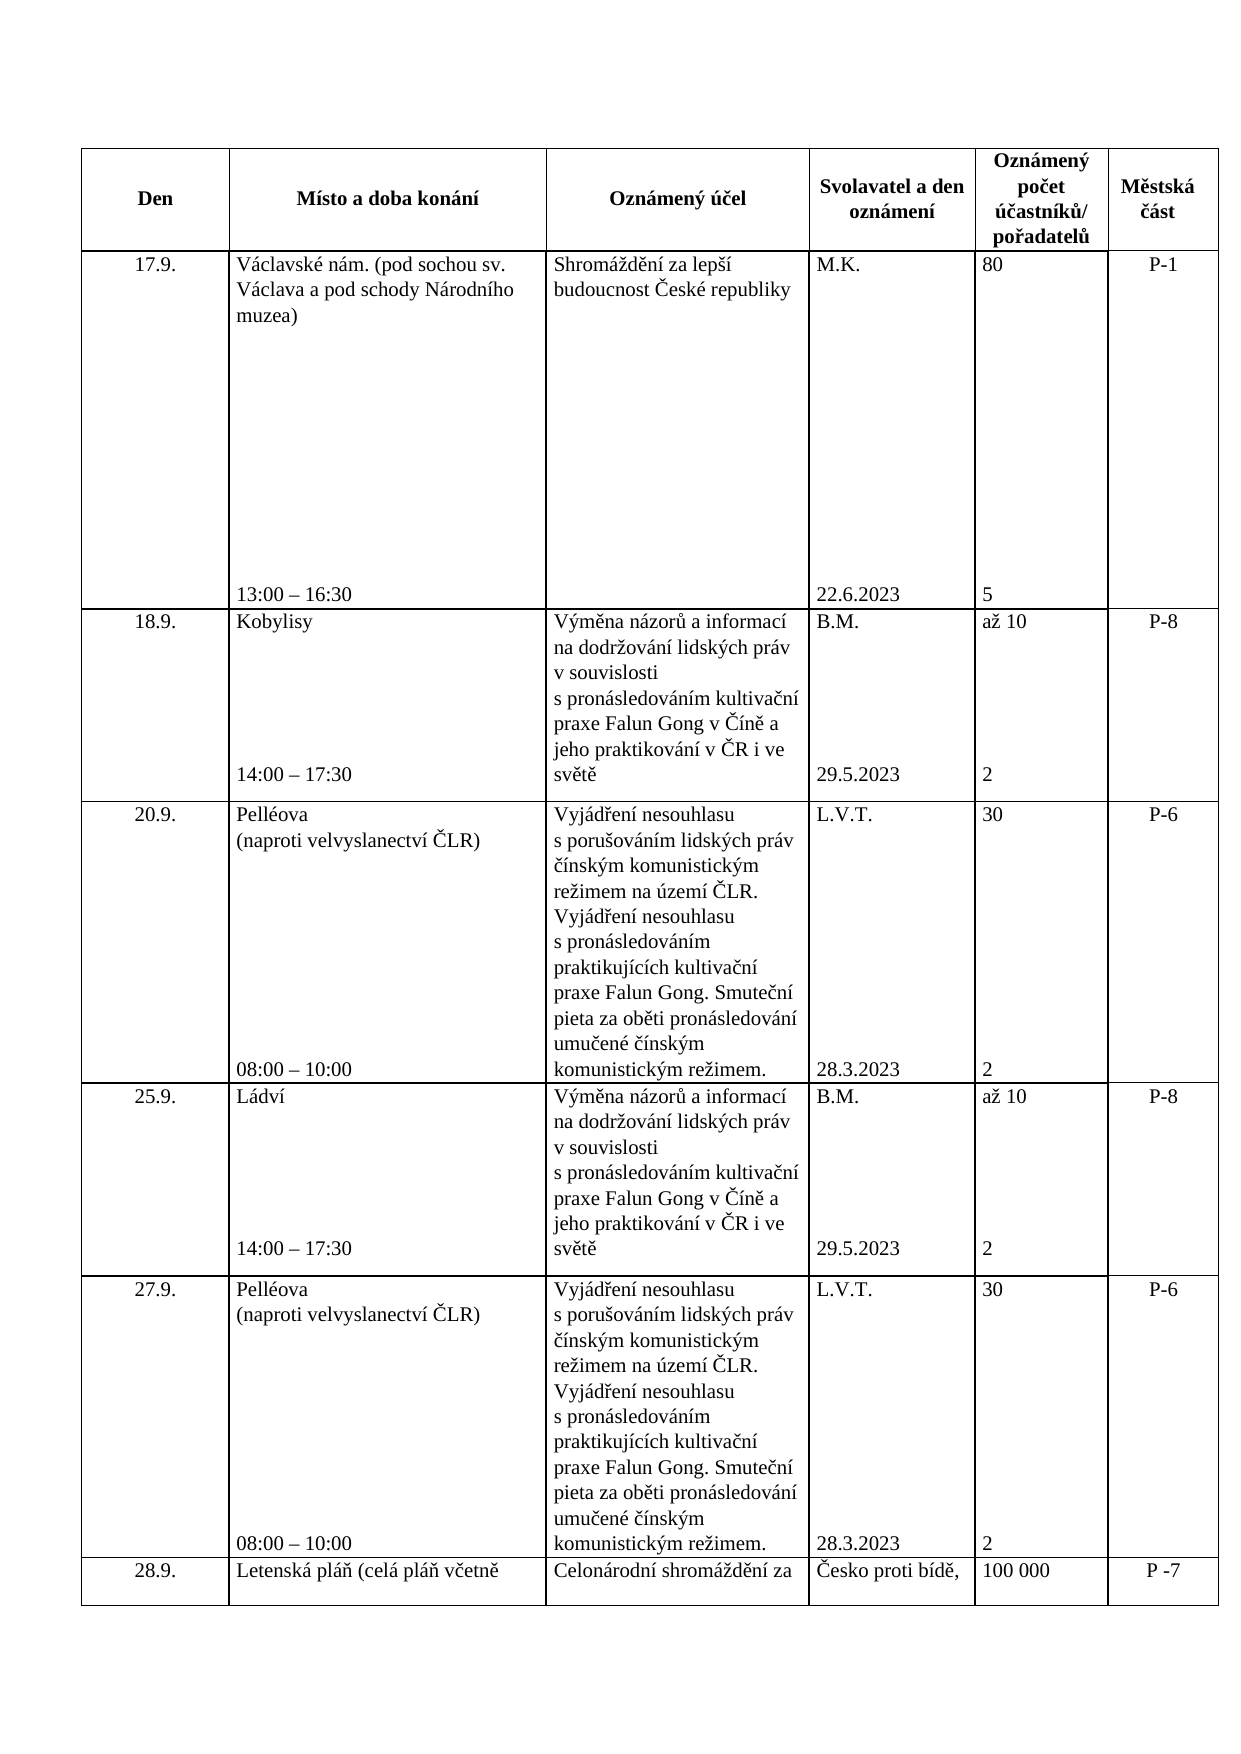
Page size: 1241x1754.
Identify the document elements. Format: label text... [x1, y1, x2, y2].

table_cell M.K. 22.6.2023 [810, 252, 974, 608]
table_cell Výměna názorů a informací na dodržování lidských práv v souvislosti s pronásledováním kultivační praxe Falun Gong v Číně a jeho praktikování v ČR i ve světě [547, 610, 808, 801]
table_cell 28.9. [82, 1558, 228, 1605]
table_cell P -7 [1109, 1558, 1218, 1605]
table_cell 80 5 [976, 252, 1107, 608]
table_cell 100 000 50 - 60 [976, 1558, 1107, 1605]
table_cell 20.9. [82, 802, 228, 1082]
table_cell P-6 [1109, 1276, 1218, 1557]
table_cell P-1 [1109, 251, 1218, 608]
table_cell až 10 2 [976, 610, 1107, 801]
table_cell Pelléova (naproti velvyslanectví ČLR) 08:00 – 10:00 [230, 802, 545, 1082]
table_cell 17.9. [82, 252, 228, 608]
table_cell L.V.T. 28.3.2023 [810, 1277, 974, 1557]
table_cell B.M. 29.5.2023 [810, 1084, 974, 1275]
table_cell Kobylisy 14:00 – 17:30 [230, 610, 545, 801]
table_cell 18.9. [82, 610, 228, 801]
table_cell Ládví 14:00 – 17:30 [230, 1084, 545, 1275]
table_header Den [82, 149, 229, 250]
table_header Oznámený účel [547, 149, 809, 250]
table_cell P-8 [1109, 1083, 1218, 1275]
table_cell Výměna názorů a informací na dodržování lidských práv v souvislosti s pronásledováním kultivační praxe Falun Gong v Číně a jeho praktikování v ČR i ve světě [547, 1084, 808, 1275]
table_cell B.M. 29.5.2023 [810, 610, 974, 801]
table_header Místo a doba konání [230, 149, 546, 250]
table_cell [230, 1558, 545, 1605]
table_cell 30 2 [976, 1277, 1107, 1557]
table_cell 30 2 [976, 802, 1107, 1082]
table_cell Česko proti bídě, z.s. 30.5.2023 [810, 1558, 974, 1605]
table_cell P-8 [1109, 609, 1218, 801]
table_header Oznámený počet účastníků/ pořadatelů [976, 149, 1108, 250]
table_header Svolavatel a den oznámení [810, 149, 975, 250]
table_cell L.V.T. 28.3.2023 [810, 802, 974, 1082]
table_cell Shromáždění za lepší budoucnost České republiky [547, 252, 808, 608]
table_cell až 10 2 [976, 1084, 1107, 1275]
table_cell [547, 1558, 808, 1605]
table_header Městská část [1109, 149, 1218, 250]
table_cell Pelléova (naproti velvyslanectví ČLR) 08:00 – 10:00 [230, 1277, 545, 1557]
table_cell Vyjádření nesouhlasu s porušováním lidských práv čínským komunistickým režimem na území ČLR. Vyjádření nesouhlasu s pronásledováním praktikujících kultivační praxe Falun Gong. Smuteční pieta za oběti pronásledování umučené čínským komunistickým režimem. [547, 1277, 808, 1557]
table_cell 27.9. [82, 1277, 228, 1557]
table_cell P-6 [1109, 802, 1218, 1082]
table_cell 25.9. [82, 1084, 228, 1275]
table_cell Vyjádření nesouhlasu s porušováním lidských práv čínským komunistickým režimem na území ČLR. Vyjádření nesouhlasu s pronásledováním praktikujících kultivační praxe Falun Gong. Smuteční pieta za oběti pronásledování umučené čínským komunistickým režimem. [547, 802, 808, 1082]
table_cell Václavské nám. (pod sochou sv. Václava a pod schody Národního muzea) 13:00 – 16:30 [230, 252, 545, 608]
